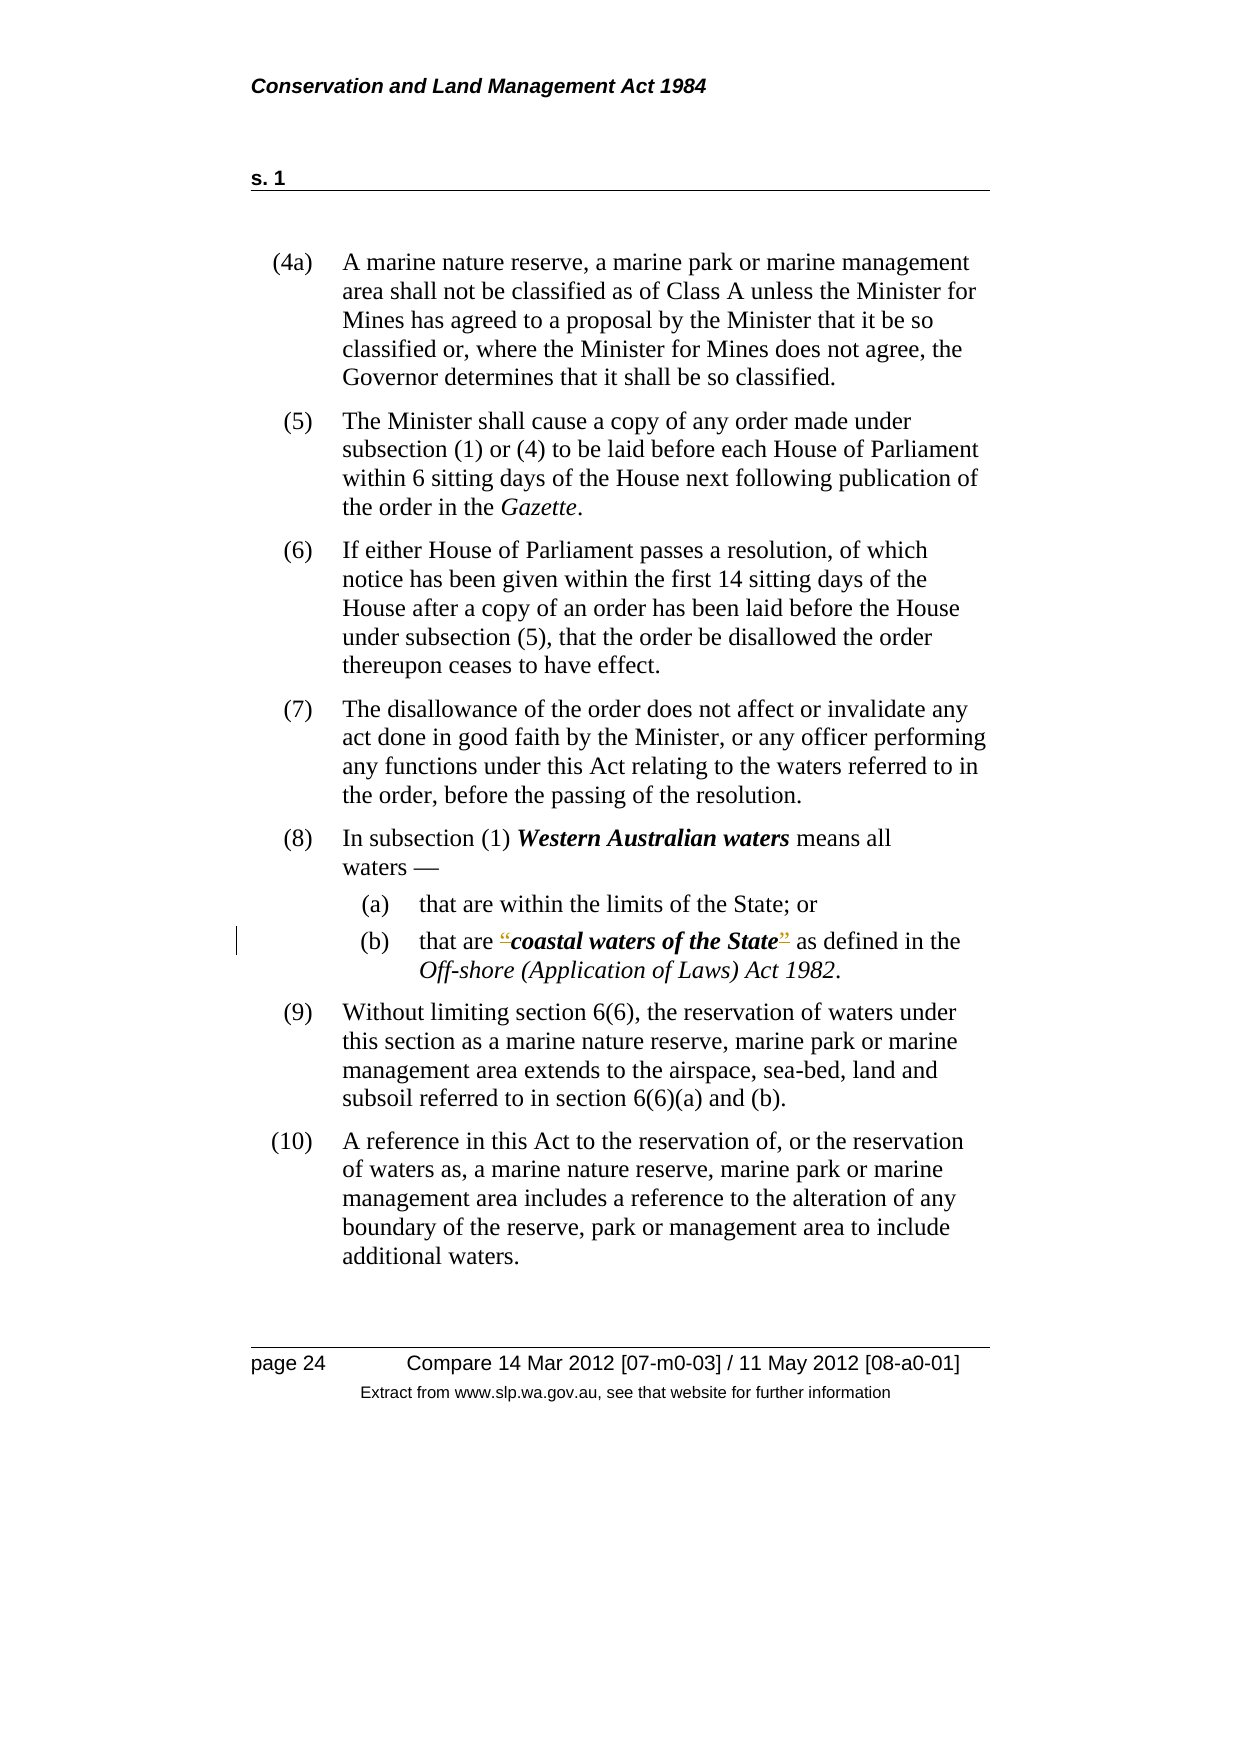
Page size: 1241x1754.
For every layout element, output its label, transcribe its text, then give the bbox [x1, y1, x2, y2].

text (5) The Minister shall cause a copy of any order made under subsection (1) or (4) to be laid before each House of Parliament within 6 sitting days of the House next following publication of the order in the Gazette. [251, 406, 990, 521]
text (6) If either House of Parliament passes a resolution, of which notice has been given within the first 14 sitting days of the House after a copy of an order has been laid before the House under subsection (5), that the order be disallowed the order thereupon ceases to have effect. [251, 535, 990, 679]
text (a) that are within the limits of the State; or [251, 889, 990, 918]
text (b) that are coastal waters of the State as defined in the Off-shore (Application of Laws) Act 1982. [251, 926, 990, 984]
text (4a) A marine nature reserve, a marine park or marine management area shall not be classified as of Class A unless the Minister for Mines has agreed to a proposal by the Minister that it be so classified or, where the Minister for Mines does not agree, the Governor determines that it shall be so classified. [251, 247, 990, 391]
text (7) The disallowance of the order does not affect or invalidate any act done in good faith by the Minister, or any officer performing any functions under this Act relating to the waters referred to in the order, before the passing of the resolution. [251, 694, 990, 809]
text (8) In subsection (1) Western Australian waters means all waters — [251, 823, 990, 881]
text (10) A reference in this Act to the reservation of, or the reservation of waters as, a marine nature reserve, marine park or marine management area includes a reference to the alteration of any boundary of the reserve, park or management area to include additional waters. [251, 1126, 990, 1269]
text (9) Without limiting section 6(6), the reservation of waters under this section as a marine nature reserve, marine park or marine management area extends to the airspace, sea-bed, land and subsoil referred to in section 6(6)(a) and (b). [251, 997, 990, 1112]
